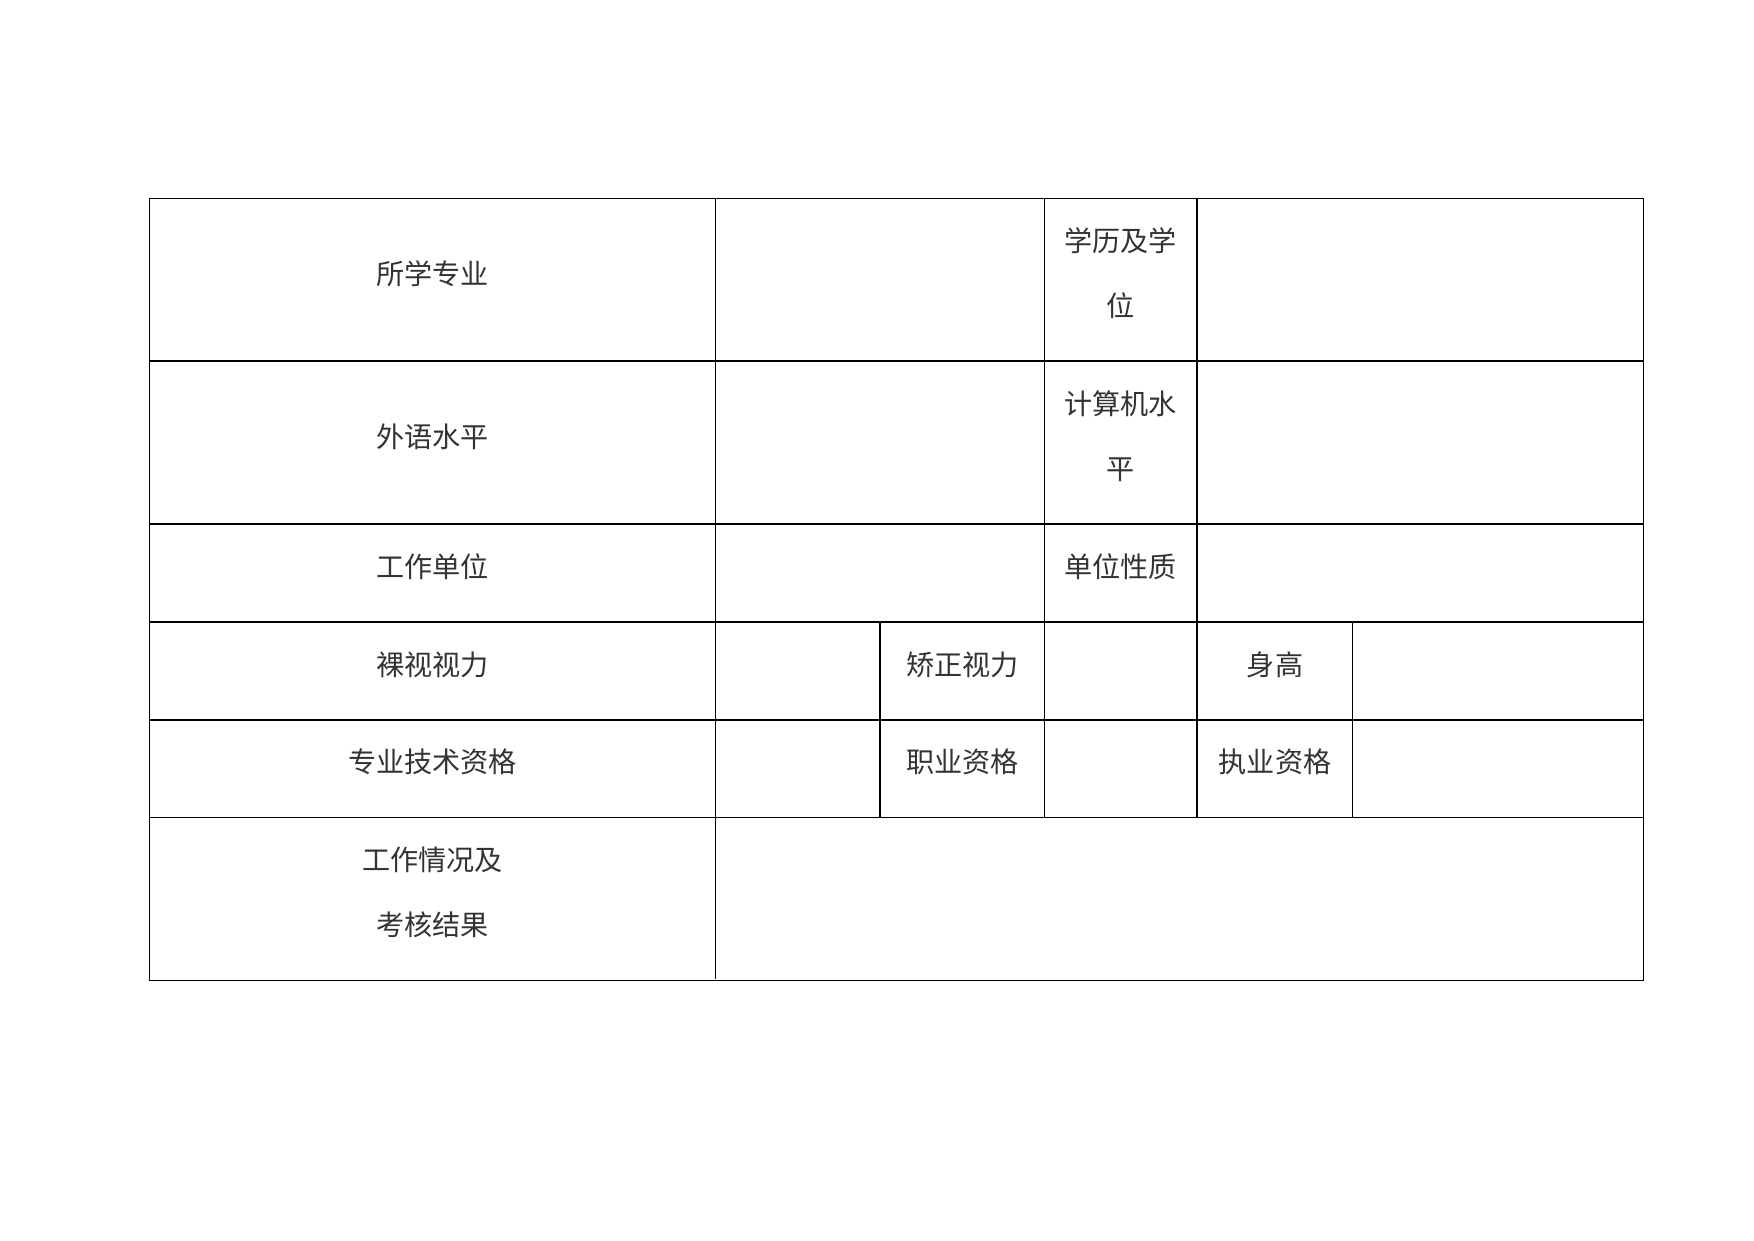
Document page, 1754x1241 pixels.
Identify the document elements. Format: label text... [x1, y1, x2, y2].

table_cell [716, 623, 879, 719]
table_cell 所学专业 [150, 199, 715, 360]
table_cell 矫正视力 [881, 623, 1044, 719]
table_cell 执业资格 [1198, 721, 1352, 817]
table_cell [716, 818, 1643, 979]
table_cell 工作情况及 考核结果 [150, 818, 715, 979]
table_cell 计算机水平 [1045, 362, 1196, 523]
table_cell 裸视视力 [150, 623, 715, 719]
table_cell [716, 362, 1044, 523]
table_cell [1198, 362, 1643, 523]
table_cell 身高 [1198, 623, 1352, 719]
table_cell [716, 199, 1044, 360]
table_cell [1045, 721, 1196, 817]
table_cell [1353, 721, 1643, 817]
table_cell 工作单位 [150, 525, 715, 621]
table_cell 职业资格 [881, 721, 1044, 817]
table_cell [1353, 623, 1643, 719]
table_cell 学历及学位 [1045, 199, 1196, 360]
table_cell [1198, 525, 1643, 621]
table_cell [716, 525, 1044, 621]
table_cell 单位性质 [1045, 525, 1196, 621]
table_cell [1198, 199, 1643, 360]
table_cell [716, 721, 879, 817]
table_cell 专业技术资格 [150, 721, 715, 817]
table_cell [1045, 623, 1196, 719]
table_cell 外语水平 [150, 362, 715, 523]
